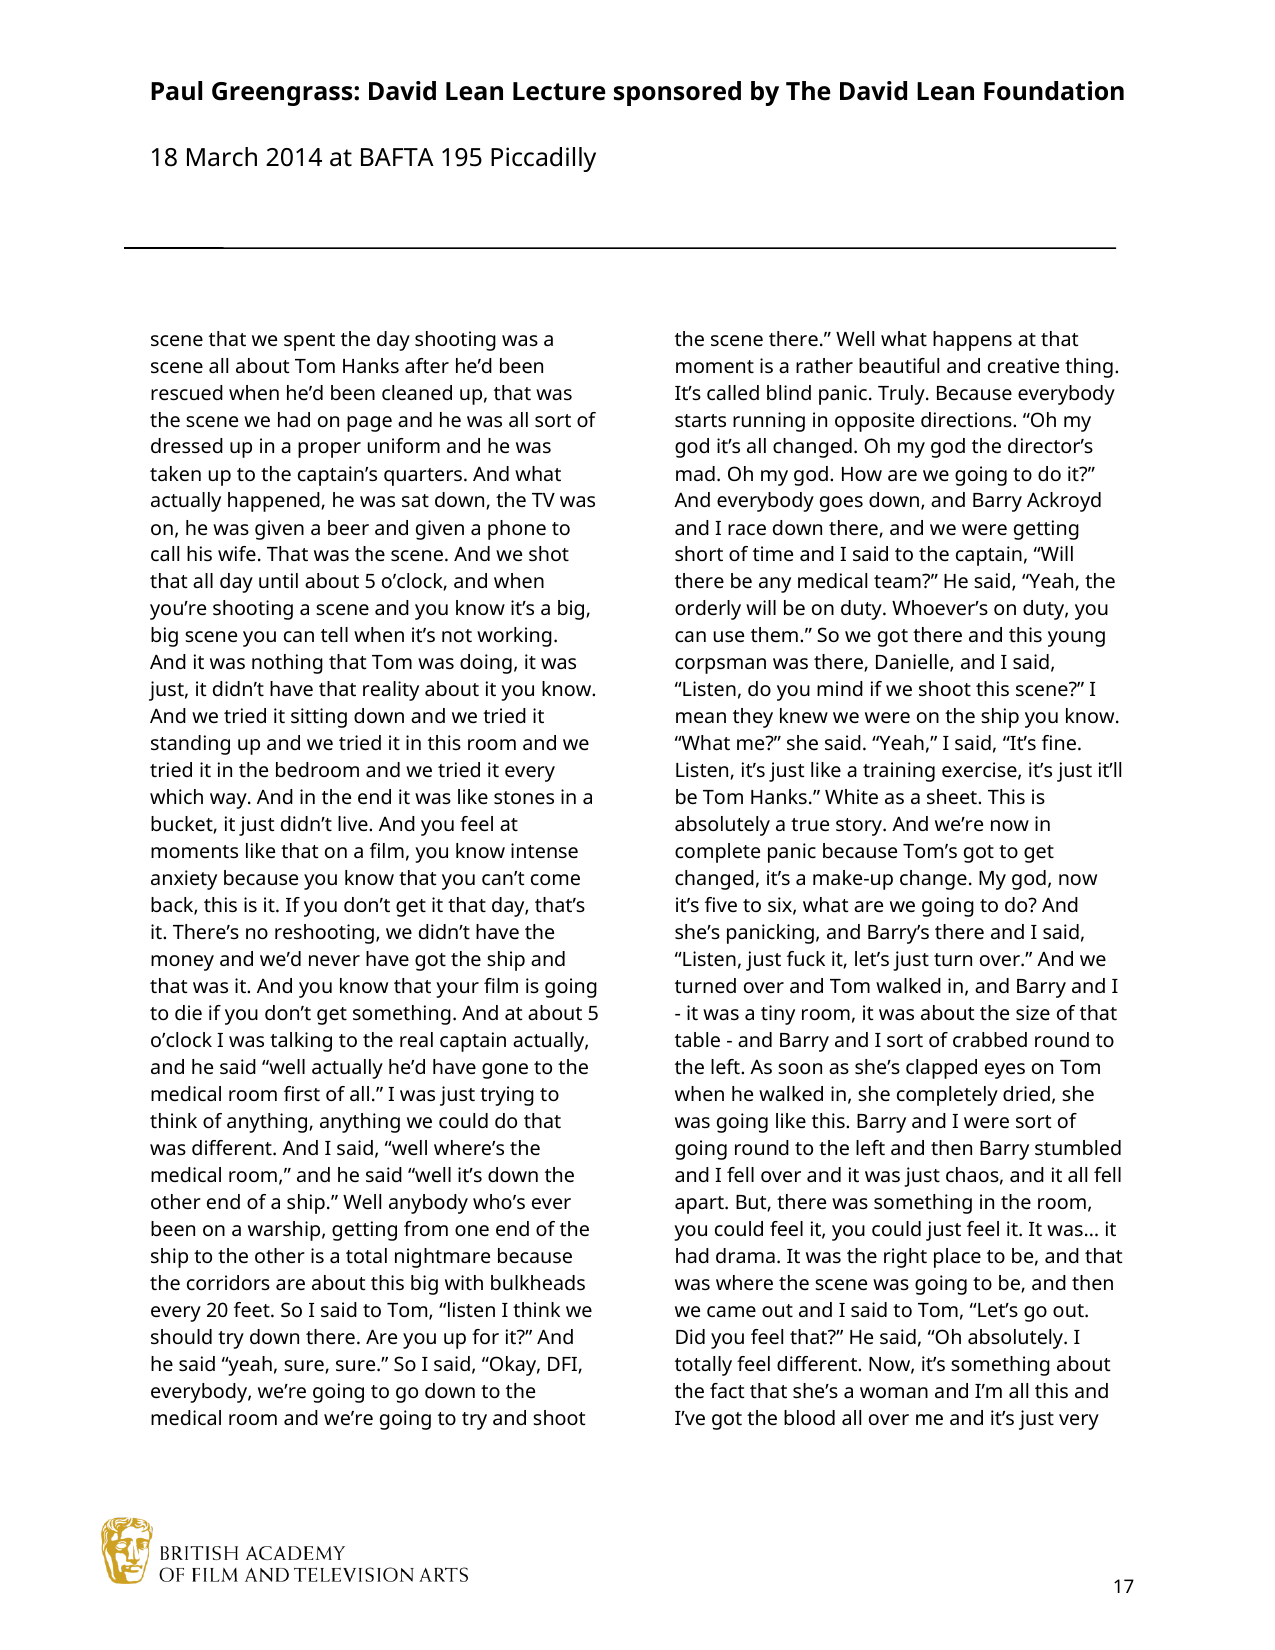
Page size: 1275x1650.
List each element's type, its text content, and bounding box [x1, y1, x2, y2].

picture [68, 1482, 501, 1619]
